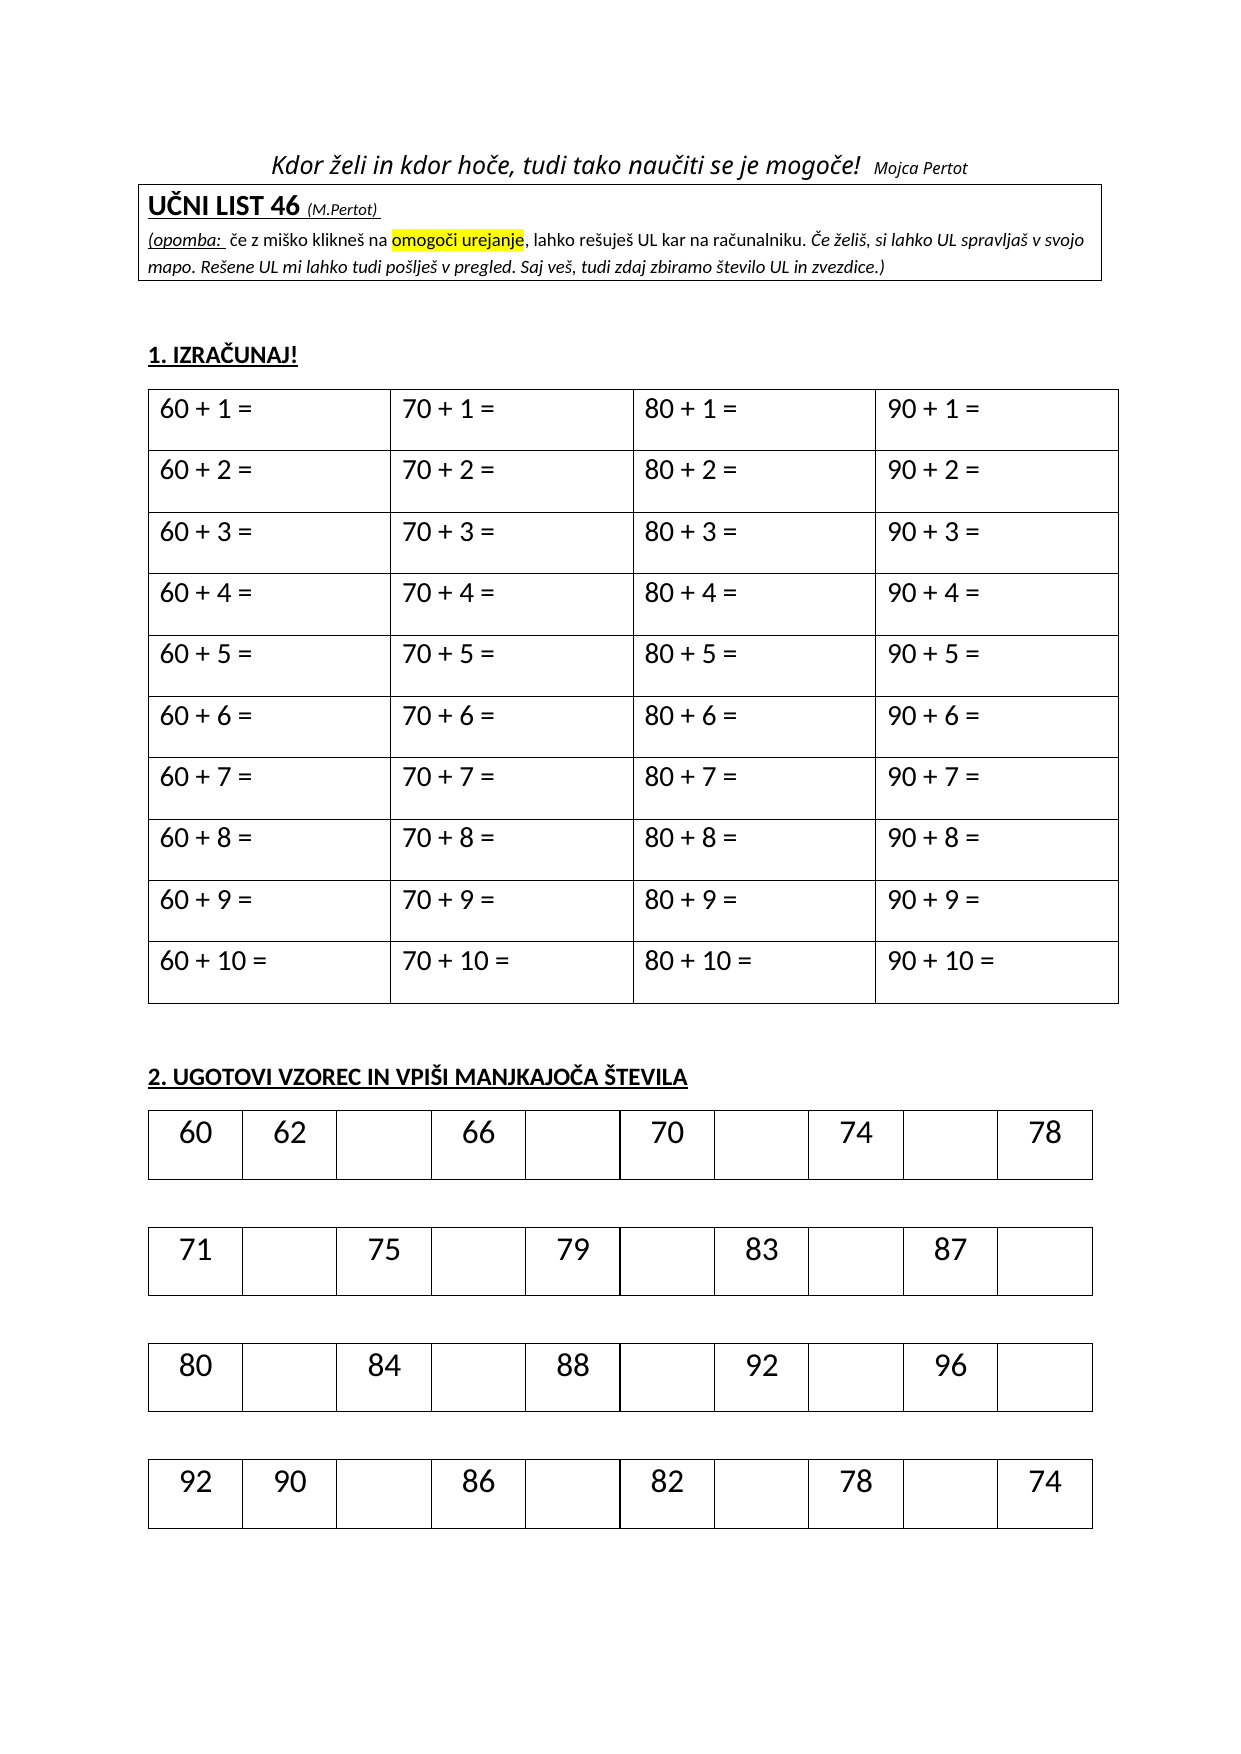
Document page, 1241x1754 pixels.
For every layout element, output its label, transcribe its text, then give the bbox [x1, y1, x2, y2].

table_cell 70 + 4 = [391, 574, 633, 634]
table_cell 90 + 8 = [876, 820, 1118, 880]
table_cell 70 + 3 = [391, 513, 633, 573]
text (opomba: če z miško klikneš na omogoči urejanje, lahko rešuješ UL kar na računalniku. Če želiš, si lahko UL spravljaš v svojo mapo. Rešene UL mi lahko tudi pošlješ v pregled. Saj veš, tudi zdaj zbiramo število UL in zvezdice.) [139, 225, 1101, 280]
table_header [526, 1460, 619, 1527]
table_cell 80 + 2 = [634, 451, 875, 512]
table_header [904, 1460, 997, 1527]
table_cell 80 + 7 = [634, 758, 875, 818]
table_header 87 [904, 1228, 997, 1295]
table_header [243, 1344, 336, 1411]
table_header 80 [149, 1344, 242, 1411]
table_cell 60 + 2 = [149, 451, 390, 512]
table_cell 90 + 2 = [876, 451, 1118, 512]
table_cell 90 + 4 = [876, 574, 1118, 634]
table_header [809, 1228, 903, 1295]
table_cell 70 + 9 = [391, 881, 633, 941]
table_header [809, 1344, 903, 1411]
table_header [904, 1111, 997, 1179]
table_header 75 [337, 1228, 431, 1295]
table_header 70 + 1 = [391, 390, 633, 450]
table_cell 70 + 6 = [391, 697, 633, 757]
table_header 74 [998, 1460, 1092, 1527]
table_header 80 + 1 = [634, 390, 875, 450]
table_header 90 + 1 = [876, 390, 1118, 450]
table_header [998, 1228, 1092, 1295]
table_header 88 [526, 1344, 619, 1411]
table_cell 70 + 7 = [391, 758, 633, 818]
table_header 86 [432, 1460, 525, 1527]
table_cell 80 + 6 = [634, 697, 875, 757]
table_header [621, 1344, 714, 1411]
table_header 70 [621, 1111, 714, 1179]
table_header [715, 1111, 808, 1179]
table_header [337, 1460, 431, 1527]
text UČNI LIST 46 (M.Pertot) [139, 185, 1101, 223]
table_header [432, 1344, 525, 1411]
table_cell 90 + 7 = [876, 758, 1118, 818]
table_header 62 [243, 1111, 336, 1179]
table_header 78 [998, 1111, 1092, 1179]
table_cell 80 + 8 = [634, 820, 875, 880]
table_cell 80 + 4 = [634, 574, 875, 634]
table_cell 90 + 10 = [876, 942, 1118, 1003]
table_header [715, 1460, 808, 1527]
table_cell 80 + 5 = [634, 636, 875, 696]
table_cell 70 + 2 = [391, 451, 633, 512]
table_header 83 [715, 1228, 808, 1295]
table_header 78 [809, 1460, 903, 1527]
table_header [526, 1111, 619, 1179]
table_header 90 [243, 1460, 336, 1527]
table_cell 80 + 10 = [634, 942, 875, 1003]
table_cell 90 + 6 = [876, 697, 1118, 757]
table_header [337, 1111, 431, 1179]
table_header 96 [904, 1344, 997, 1411]
table_cell 70 + 5 = [391, 636, 633, 696]
table_header [998, 1344, 1092, 1411]
table_header 60 + 1 = [149, 390, 390, 450]
table_cell 60 + 4 = [149, 574, 390, 634]
table_cell 60 + 6 = [149, 697, 390, 757]
table_cell 80 + 9 = [634, 881, 875, 941]
table_cell 60 + 8 = [149, 820, 390, 880]
table_cell 90 + 9 = [876, 881, 1118, 941]
table_header 92 [715, 1344, 808, 1411]
table_header [432, 1228, 525, 1295]
table_cell 60 + 9 = [149, 881, 390, 941]
table_cell 70 + 10 = [391, 942, 633, 1003]
table_header 92 [149, 1460, 242, 1527]
text 1. IZRAČUNAJ! [148, 339, 1093, 370]
text 2. UGOTOVI VZOREC IN VPIŠI MANJKAJOČA ŠTEVILA [148, 1061, 1093, 1091]
table_header 79 [526, 1228, 619, 1295]
table_cell 60 + 7 = [149, 758, 390, 818]
table_cell 90 + 5 = [876, 636, 1118, 696]
table_header [243, 1228, 336, 1295]
table_header 84 [337, 1344, 431, 1411]
text Kdor želi in kdor hoče, tudi tako naučiti se je mogoče! Mojca Pertot [148, 148, 1093, 182]
table_header 60 [149, 1111, 242, 1179]
table_cell 90 + 3 = [876, 513, 1118, 573]
table_header [621, 1228, 714, 1295]
table_cell 80 + 3 = [634, 513, 875, 573]
table_header 74 [809, 1111, 903, 1179]
table_header 66 [432, 1111, 525, 1179]
table_cell 60 + 10 = [149, 942, 390, 1003]
table_header 71 [149, 1228, 242, 1295]
table_header 82 [621, 1460, 714, 1527]
table_cell 60 + 5 = [149, 636, 390, 696]
table_cell 70 + 8 = [391, 820, 633, 880]
table_cell 60 + 3 = [149, 513, 390, 573]
